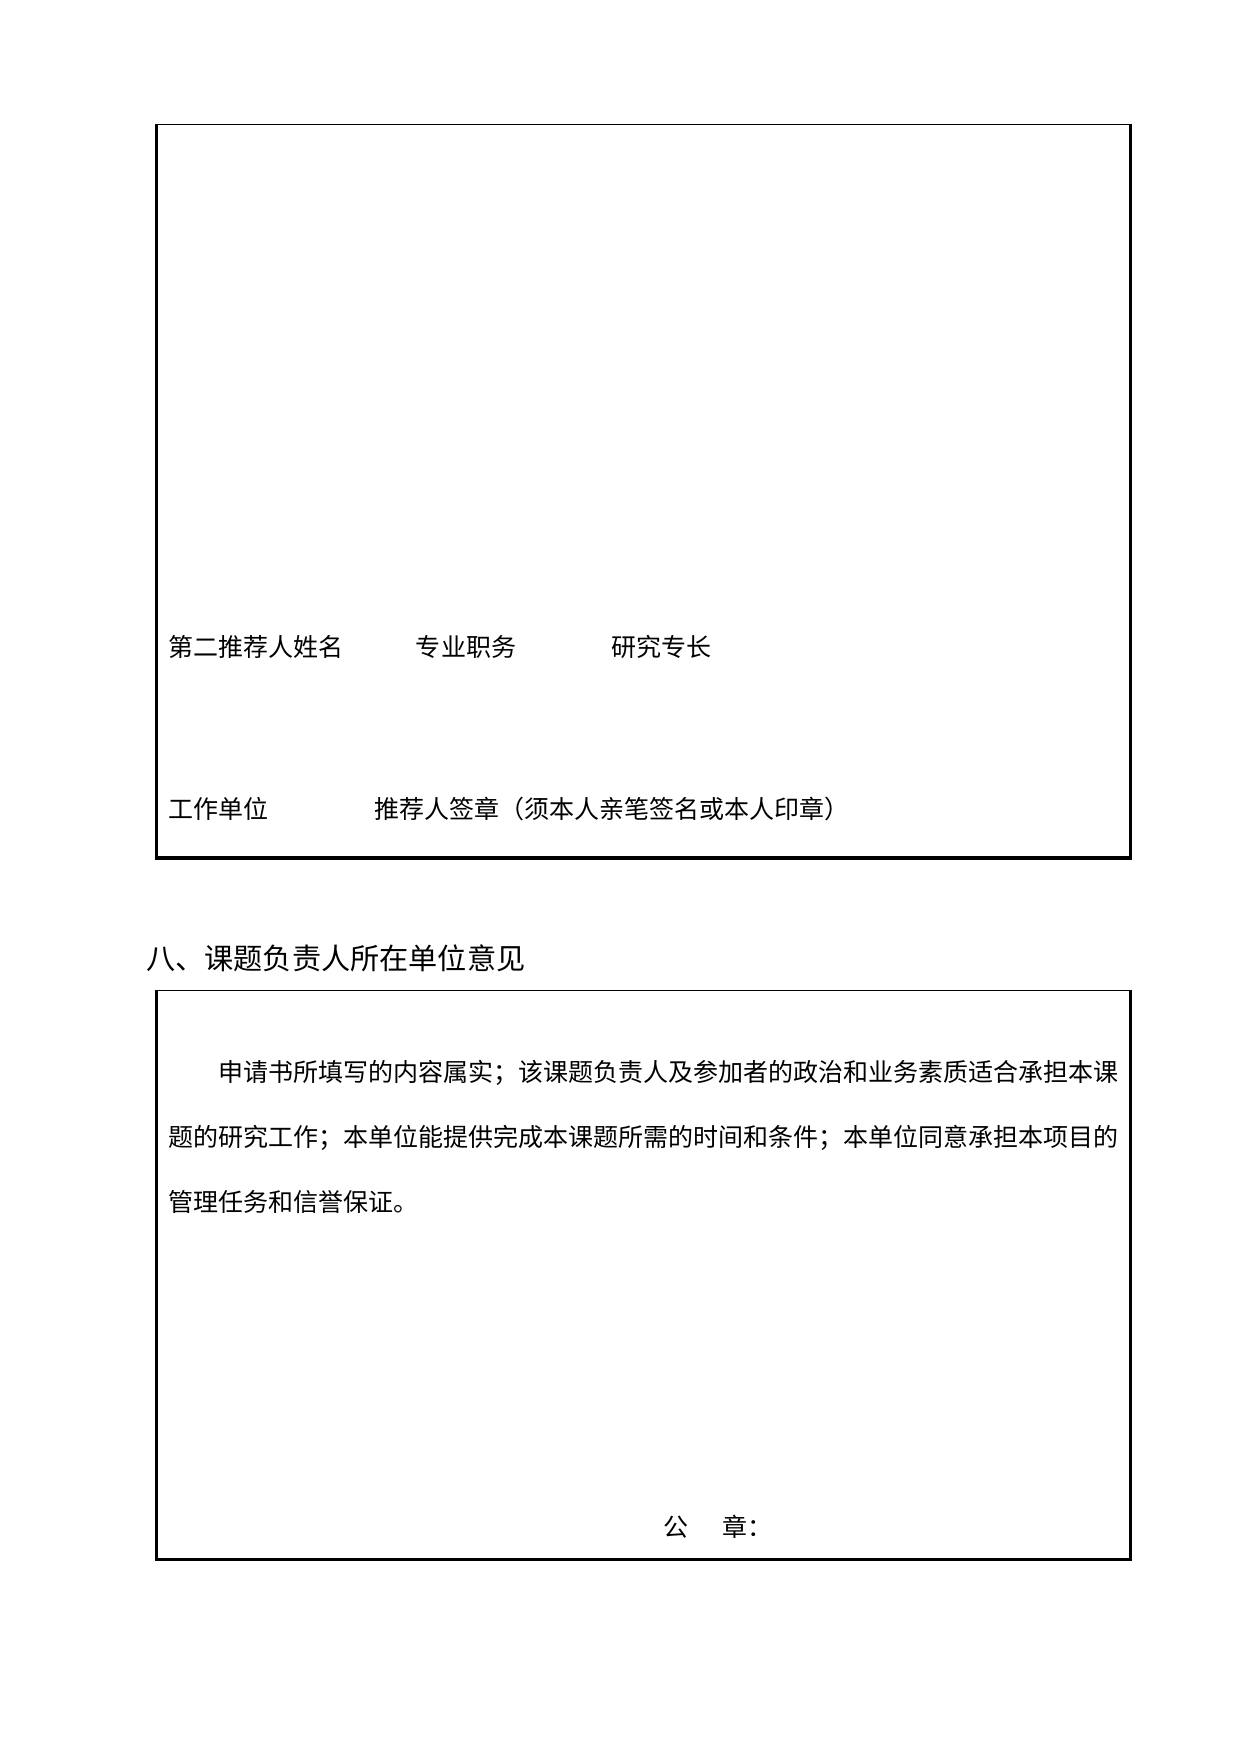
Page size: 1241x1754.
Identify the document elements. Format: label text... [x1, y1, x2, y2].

table_cell 第二推荐人姓名 专业职务 研究专长 工作单位 推荐人签章（须本人亲笔签名或本人印章） [158, 125, 1129, 856]
text 八、课题负责人所在单位意见 [124, 924, 1116, 989]
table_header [158, 991, 1129, 1558]
